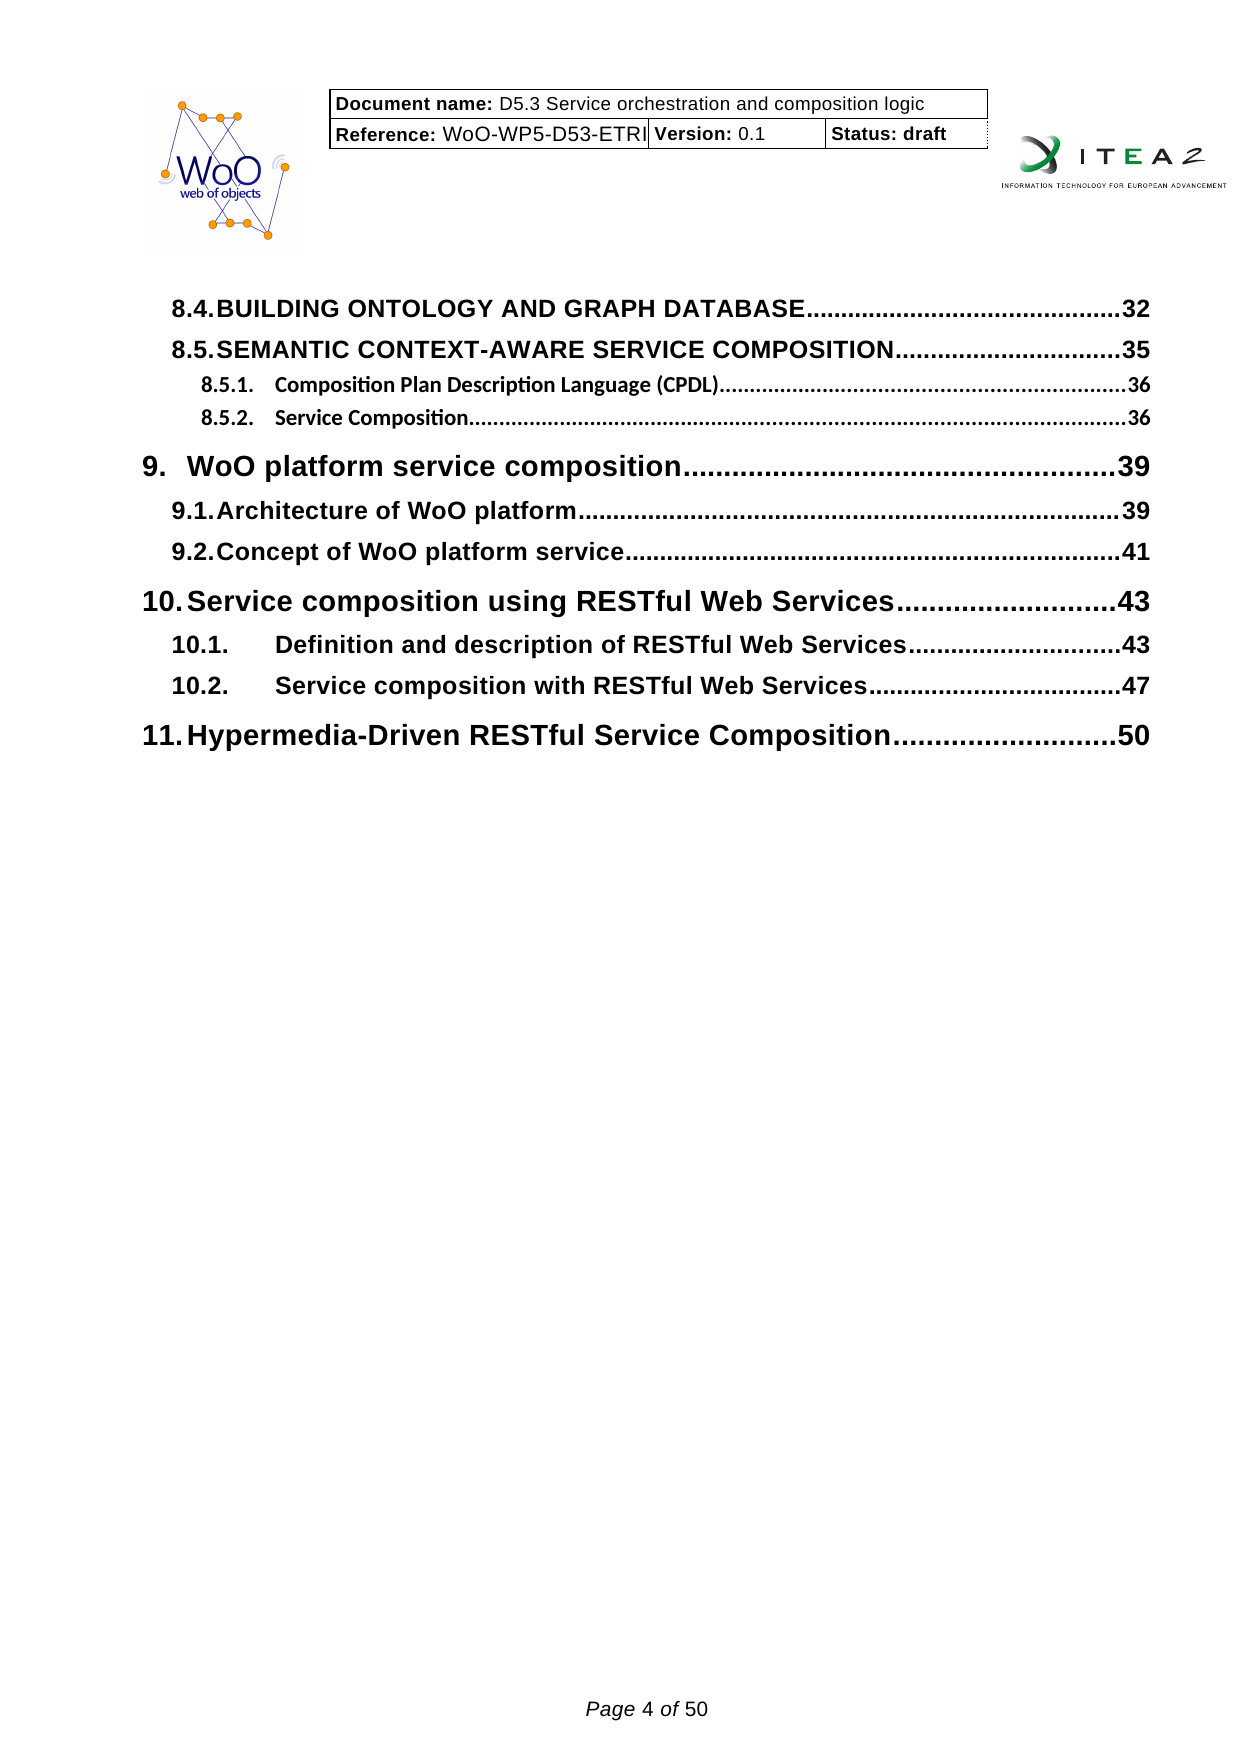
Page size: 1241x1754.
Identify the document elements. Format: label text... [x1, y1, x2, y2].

text 10.1. Definition and description of RESTful Web Services 43 [171, 630, 1152, 659]
text 9. WoO platform service composition 39 [142, 449, 1152, 483]
text 9.2. Concept of WoO platform service 41 [171, 537, 1152, 565]
text 8.5.1. Composition Plan Description Language (CPDL) 36 [201, 370, 1152, 398]
text 9.1. Architecture of WoO platform 39 [171, 496, 1152, 524]
text 10. Service composition using RESTful Web Services 43 [142, 584, 1152, 617]
picture [144, 88, 305, 256]
text 8.5. SEMANTIC CONTEXT-AWARE SERVICE COMPOSITION 35 [171, 335, 1152, 364]
text 8.5.2. Service Composition 36 [201, 403, 1152, 431]
text 10.2. Service composition with RESTful Web Services 47 [171, 671, 1152, 700]
text 8.4. BUILDING ONTOLOGY AND GRAPH DATABASE 32 [171, 294, 1152, 323]
text 11. Hypermedia-Driven RESTful Service Composition 50 [142, 718, 1152, 752]
